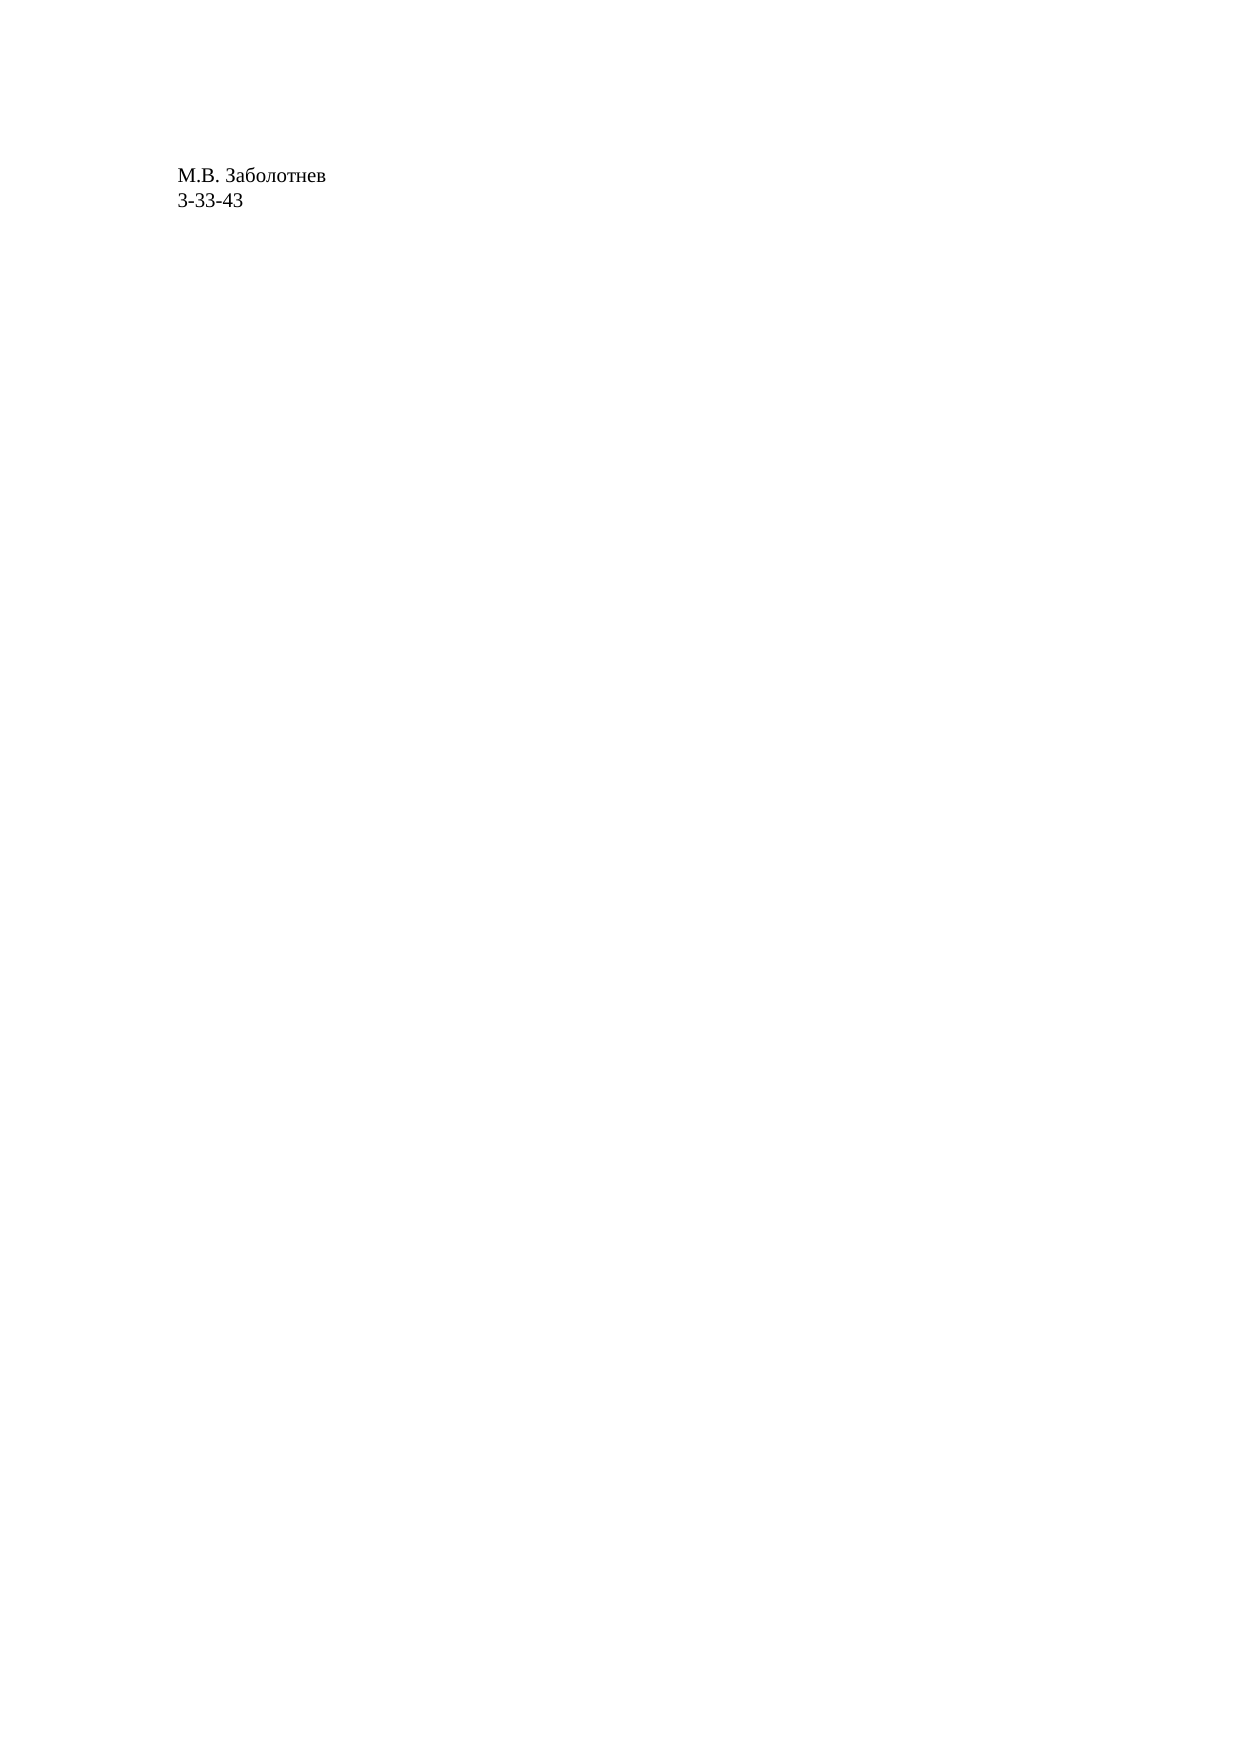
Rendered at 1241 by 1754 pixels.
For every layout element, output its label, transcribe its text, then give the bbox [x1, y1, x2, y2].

text М.В. Заболотнев [177, 163, 1181, 187]
text 3-33-43 [177, 187, 1181, 212]
